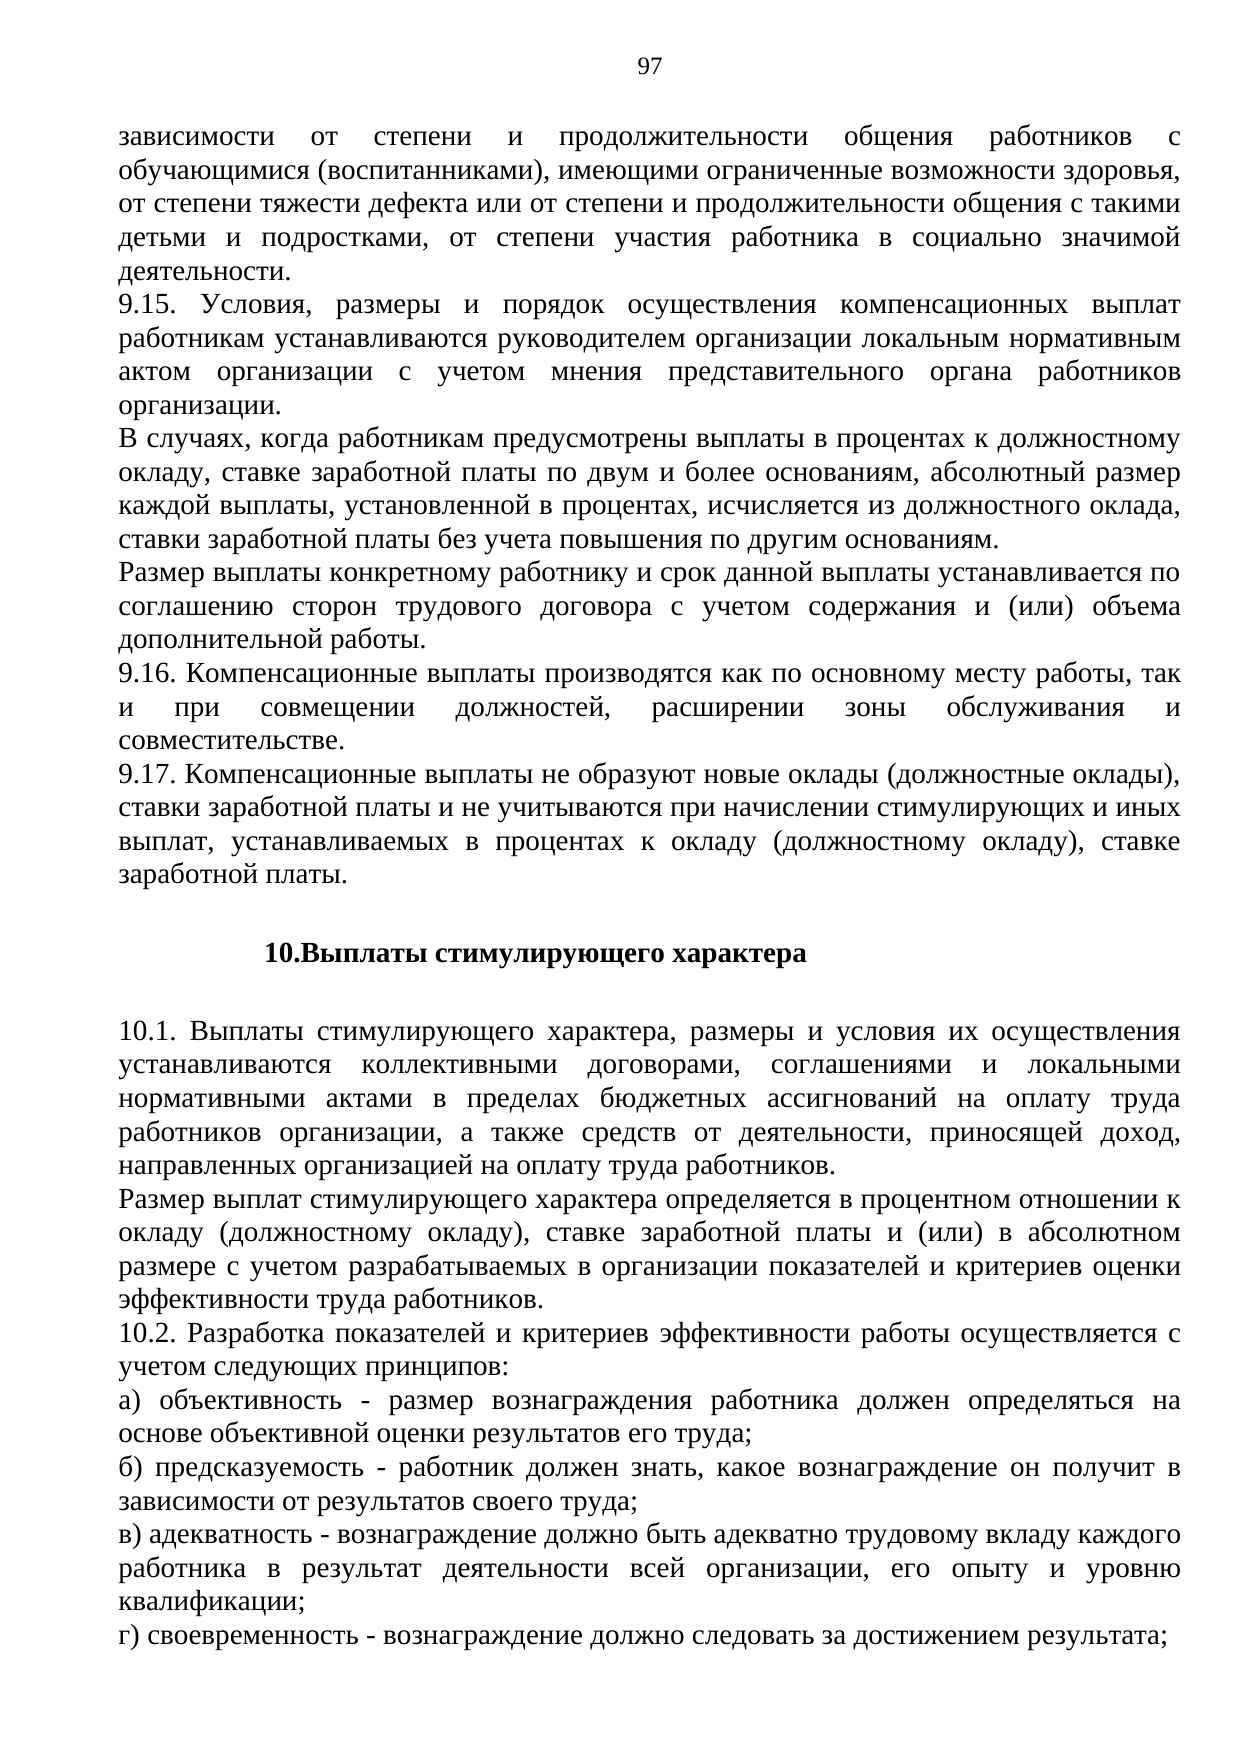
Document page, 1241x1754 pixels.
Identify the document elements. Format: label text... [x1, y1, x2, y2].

text 9.16. Компенсационные выплаты производятся как по основному месту работы, так и при совмещении должностей, расширении зоны обслуживания и совместительстве. [118, 655, 1182, 756]
text В случаях, когда работникам предусмотрены выплаты в процентах к должностному окладу, ставке заработной платы по двум и более основаниям, абсолютный размер каждой выплаты, установленной в процентах, исчисляется из должностного оклада, ставки заработной платы без учета повышения по другим основаниям. [118, 420, 1182, 554]
text б) предсказуемость - работник должен знать, какое вознаграждение он получит в зависимости от результатов своего труда; [118, 1449, 1182, 1516]
text г) своевременность - вознаграждение должно следовать за достижением результата; [118, 1617, 1182, 1650]
text Размер выплат стимулирующего характера определяется в процентном отношении к окладу (должностному окладу), ставке заработной платы и (или) в абсолютном размере с учетом разрабатываемых в организации показателей и критериев оценки эффективности труда работников. [118, 1181, 1182, 1315]
text 10.Выплаты стимулирующего характера [118, 935, 1182, 968]
text Размер выплаты конкретному работнику и срок данной выплаты устанавливается по соглашению сторон трудового договора с учетом содержания и (или) объема дополнительной работы. [118, 554, 1182, 655]
text а) объективность - размер вознаграждения работника должен определяться на основе объективной оценки результатов его труда; [118, 1382, 1182, 1449]
text в) адекватность - вознаграждение должно быть адекватно трудовому вкладу каждого работника в результат деятельности всей организации, его опыту и уровню квалификации; [118, 1516, 1182, 1617]
text 9.15. Условия, размеры и порядок осуществления компенсационных выплат работникам устанавливаются руководителем организации локальным нормативным актом организации с учетом мнения представительного органа работников организации. [118, 286, 1182, 420]
text 9.17. Компенсационные выплаты не образуют новые оклады (должностные оклады), ставки заработной платы и не учитываются при начислении стимулирующих и иных выплат, устанавливаемых в процентах к окладу (должностному окладу), ставке заработной платы. [118, 756, 1182, 890]
text 10.1. Выплаты стимулирующего характера, размеры и условия их осуществления устанавливаются коллективными договорами, соглашениями и локальными нормативными актами в пределах бюджетных ассигнований на оплату труда работников организации, а также средств от деятельности, приносящей доход, направленных организацией на оплату труда работников. [118, 1013, 1182, 1181]
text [118, 118, 1182, 286]
text 10.2. Разработка показателей и критериев эффективности работы осуществляется с учетом следующих принципов: [118, 1315, 1182, 1382]
